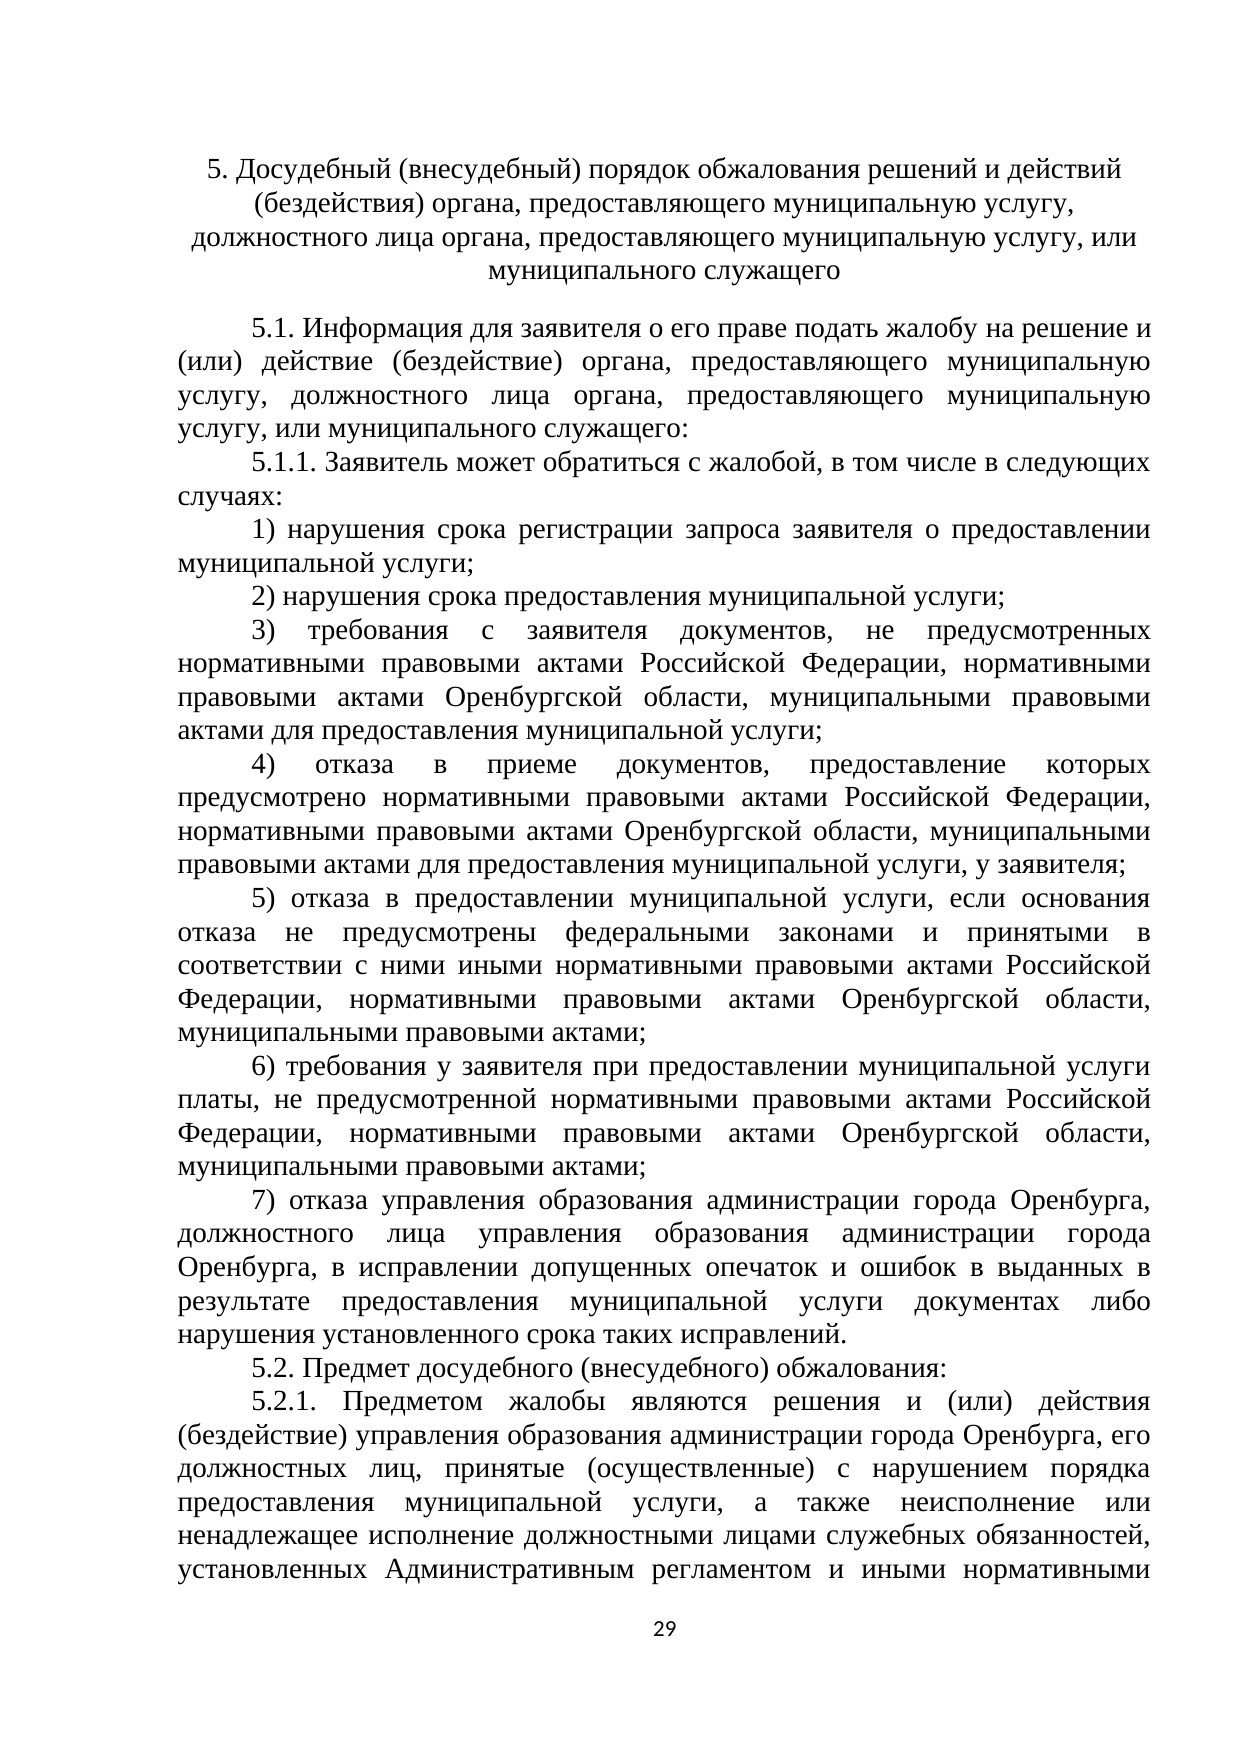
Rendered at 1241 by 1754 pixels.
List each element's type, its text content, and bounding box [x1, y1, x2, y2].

text 3) требования с заявителя документов, не предусмотренных нормативными правовыми актами Российской Федерации, нормативными правовыми актами Оренбургской области, муниципальными правовыми актами для предоставления муниципальной услуги; [177, 612, 1152, 746]
text 5.1.1. Заявитель может обратиться с жалобой, в том числе в следующих случаях: [177, 444, 1152, 511]
text 5.2. Предмет досудебного (внесудебного) обжалования: [177, 1350, 1152, 1383]
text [177, 1383, 1152, 1584]
text 5) отказа в предоставлении муниципальной услуги, если основания отказа не предусмотрены федеральными законами и принятыми в соответствии с ними иными нормативными правовыми актами Российской Федерации, нормативными правовыми актами Оренбургской области, муниципальными правовыми актами; [177, 880, 1152, 1048]
text 2) нарушения срока предоставления муниципальной услуги; [177, 578, 1152, 612]
text 4) отказа в приеме документов, предоставление которых предусмотрено нормативными правовыми актами Российской Федерации, нормативными правовыми актами Оренбургской области, муниципальными правовыми актами для предоставления муниципальной услуги, у заявителя; [177, 746, 1152, 880]
text 5.1. Информация для заявителя о его праве подать жалобу на решение и (или) действие (бездействие) органа, предоставляющего муниципальную услугу, должностного лица органа, предоставляющего муниципальную услугу, или муниципального служащего: [177, 310, 1152, 444]
text 1) нарушения срока регистрации запроса заявителя о предоставлении муниципальной услуги; [177, 511, 1152, 578]
text 7) отказа управления образования администрации города Оренбурга, должностного лица управления образования администрации города Оренбурга, в исправлении допущенных опечаток и ошибок в выданных в результате предоставления муниципальной услуги документах либо нарушения установленного срока таких исправлений. [177, 1182, 1152, 1350]
text 6) требования у заявителя при предоставлении муниципальной услуги платы, не предусмотренной нормативными правовыми актами Российской Федерации, нормативными правовыми актами Оренбургской области, муниципальными правовыми актами; [177, 1048, 1152, 1182]
text 5. Досудебный (внесудебный) порядок обжалования решений и действий (бездействия) органа, предоставляющего муниципальную услугу, должностного лица органа, предоставляющего муниципальную услугу, или муниципального служащего [177, 152, 1152, 286]
